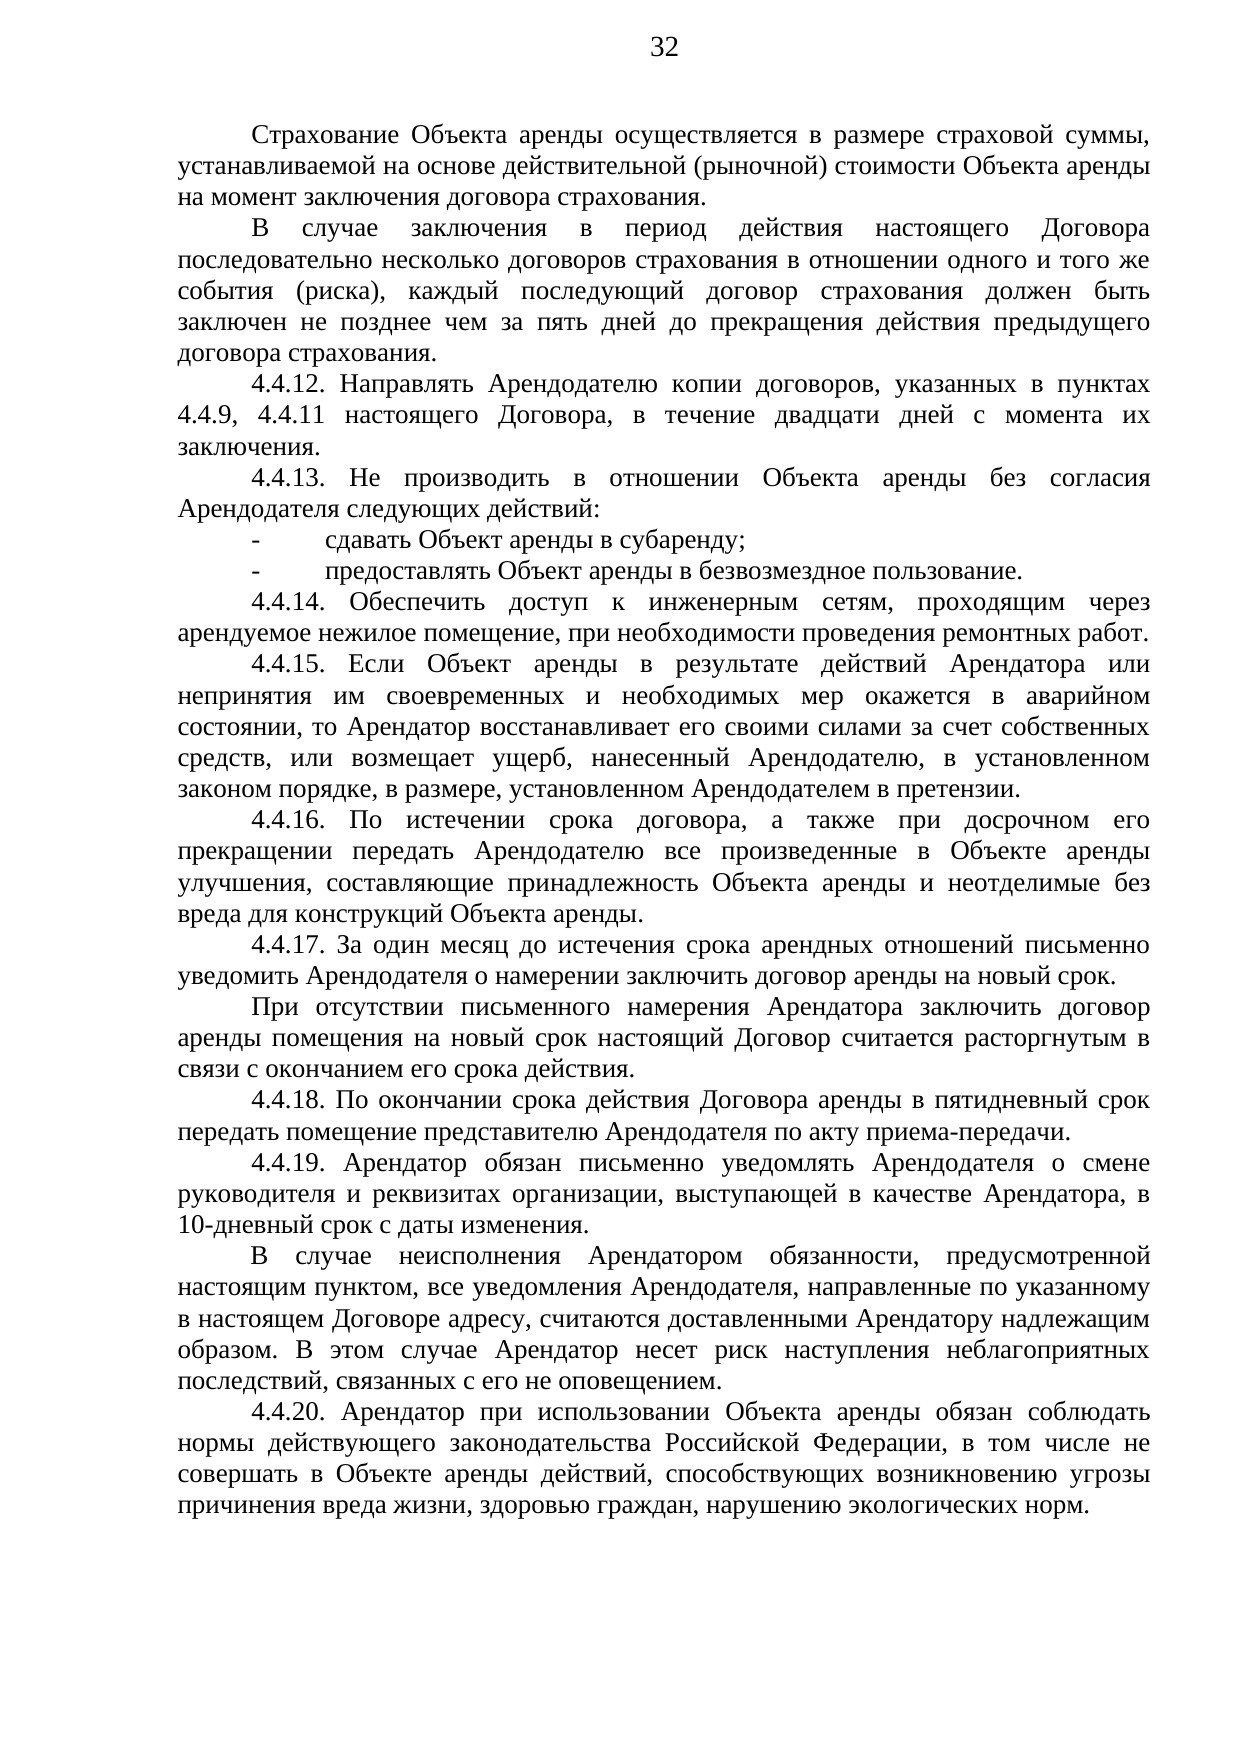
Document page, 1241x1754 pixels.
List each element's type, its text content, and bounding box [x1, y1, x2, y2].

text 4.4.15. Если Объект аренды в результате действий Арендатора или непринятия им своевременных и необходимых мер окажется в аварийном состоянии, то Арендатор восстанавливает его своими силами за счет собственных средств, или возмещает ущерб, нанесенный Арендодателю, в установленном законом порядке, в размере, установленном Арендодателем в претензии. [177, 648, 1152, 803]
text 4.4.20. Арендатор при использовании Объекта аренды обязан соблюдать нормы действующего законодательства Российской Федерации, в том числе не совершать в Объекте аренды действий, способствующих возникновению угрозы причинения вреда жизни, здоровью граждан, нарушению экологических норм. [177, 1395, 1152, 1520]
list предоставлять Объект аренды в безвозмездное пользование. [177, 554, 1152, 585]
text 4.4.12. Направлять Арендодателю копии договоров, указанных в пунктах 4.4.9, 4.4.11 настоящего Договора, в течение двадцати дней с момента их заключения. [177, 367, 1152, 461]
text При отсутствии письменного намерения Арендатора заключить договор аренды помещения на новый срок настоящий Договор считается расторгнутым в связи с окончанием его срока действия. [177, 990, 1152, 1084]
text Страхование Объекта аренды осуществляется в размере страховой суммы, устанавливаемой на основе действительной (рыночной) стоимости Объекта аренды на момент заключения договора страхования. [177, 118, 1152, 212]
text 4.4.18. По окончании срока действия Договора аренды в пятидневный срок передать помещение представителю Арендодателя по акту приема-передачи. [177, 1084, 1152, 1146]
text 4.4.13. Не производить в отношении Объекта аренды без согласия Арендодателя следующих действий: [177, 461, 1152, 523]
text В случае неисполнения Арендатором обязанности, предусмотренной настоящим пунктом, все уведомления Арендодателя, направленные по указанному в настоящем Договоре адресу, считаются доставленными Арендатору надлежащим образом. В этом случае Арендатор несет риск наступления неблагоприятных последствий, связанных с его не оповещением. [177, 1239, 1152, 1395]
text 4.4.16. По истечении срока договора, а также при досрочном его прекращении передать Арендодателю все произведенные в Объекте аренды улучшения, составляющие принадлежность Объекта аренды и неотделимые без вреда для конструкций Объекта аренды. [177, 803, 1152, 928]
text 4.4.19. Арендатор обязан письменно уведомлять Арендодателя о смене руководителя и реквизитах организации, выступающей в качестве Арендатора, в 10-дневный срок с даты изменения. [177, 1146, 1152, 1239]
list сдавать Объект аренды в субаренду; [177, 523, 1152, 554]
text В случае заключения в период действия настоящего Договора последовательно несколько договоров страхования в отношении одного и того же события (риска), каждый последующий договор страхования должен быть заключен не позднее чем за пять дней до прекращения действия предыдущего договора страхования. [177, 212, 1152, 367]
text 4.4.14. Обеспечить доступ к инженерным сетям, проходящим через арендуемое нежилое помещение, при необходимости проведения ремонтных работ. [177, 585, 1152, 648]
text 4.4.17. За один месяц до истечения срока арендных отношений письменно уведомить Арендодателя о намерении заключить договор аренды на новый срок. [177, 928, 1152, 990]
